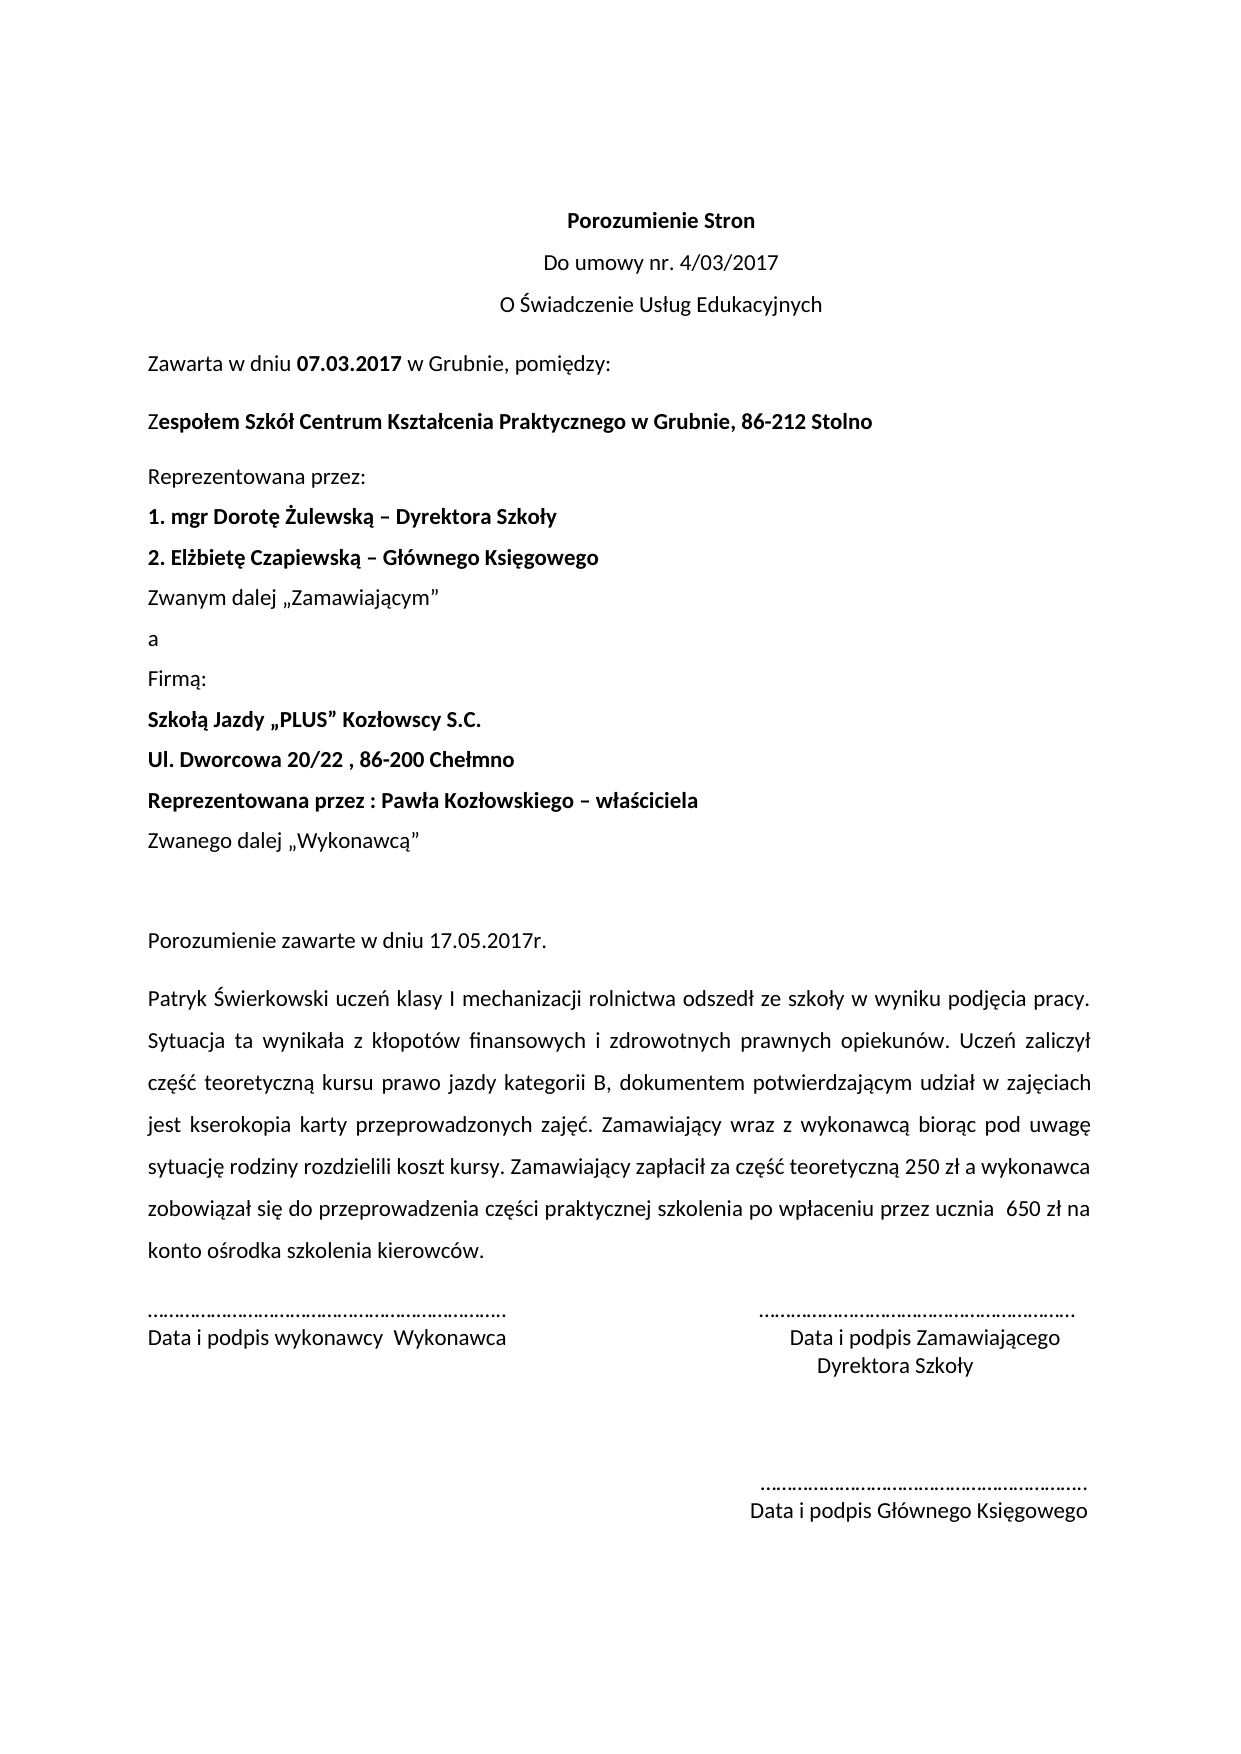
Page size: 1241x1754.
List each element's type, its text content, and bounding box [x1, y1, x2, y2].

text Patryk Świerkowski uczeń klasy I mechanizacji rolnictwa odszedł ze szkoły w wyniku podjęcia pracy. Sytuacja ta wynikała z kłopotów finansowych i zdrowotnych prawnych opiekunów. Uczeń zaliczył część teoretyczną kursu prawo jazdy kategorii B, dokumentem potwierdzającym udział w zajęciach jest kserokopia karty przeprowadzonych zajęć. Zamawiający wraz z wykonawcą biorąc pod uwagę sytuację rodziny rozdzielili koszt kursy. Zamawiający zapłacił za część teoretyczną 250 zł a wykonawca zobowiązał się do przeprowadzenia części praktycznej szkolenia po wpłaceniu przez ucznia 650 zł na konto ośrodka szkolenia kierowców. [148, 984, 1093, 1264]
text Reprezentowana przez: [148, 462, 1093, 490]
text 2. Elżbietę Czapiewską – Głównego Księgowego [148, 543, 1093, 571]
text Zespołem Szkół Centrum Kształcenia Praktycznego w Grubnie, 86-212 Stolno [148, 407, 1093, 436]
text Data i podpis Głównego Księgowego [148, 1496, 1093, 1524]
text 1. mgr Dorotę Żulewską – Dyrektora Szkoły [148, 502, 1093, 531]
text Szkołą Jazdy „PLUS” Kozłowscy S.C. [148, 705, 1093, 733]
list Porozumienie Stron [230, 206, 1093, 234]
text Ul. Dworcowa 20/22 , 86-200 Chełmno [148, 746, 1093, 774]
text a [148, 624, 1093, 652]
text Reprezentowana przez : Pawła Kozłowskiego – właściciela [148, 786, 1093, 814]
text Firmą: [148, 664, 1093, 693]
text Dyrektora Szkoły [148, 1351, 1093, 1379]
list O Świadczenie Usług Edukacyjnych [230, 290, 1093, 318]
text Zwanego dalej „Wykonawcą” [148, 827, 1093, 855]
text ………………………………………………………….. …………………………………………………… [148, 1295, 1093, 1323]
text Zwanym dalej „Zamawiającym” [148, 583, 1093, 612]
text …………………………………………………….. [148, 1468, 1093, 1496]
text Data i podpis wykonawcy Wykonawca Data i podpis Zamawiającego [148, 1323, 1093, 1351]
text Porozumienie zawarte w dniu 17.05.2017r. [148, 926, 1093, 954]
list Do umowy nr. 4/03/2017 [230, 248, 1093, 276]
text Zawarta w dniu 07.03.2017 w Grubnie, pomiędzy: [148, 349, 1093, 377]
